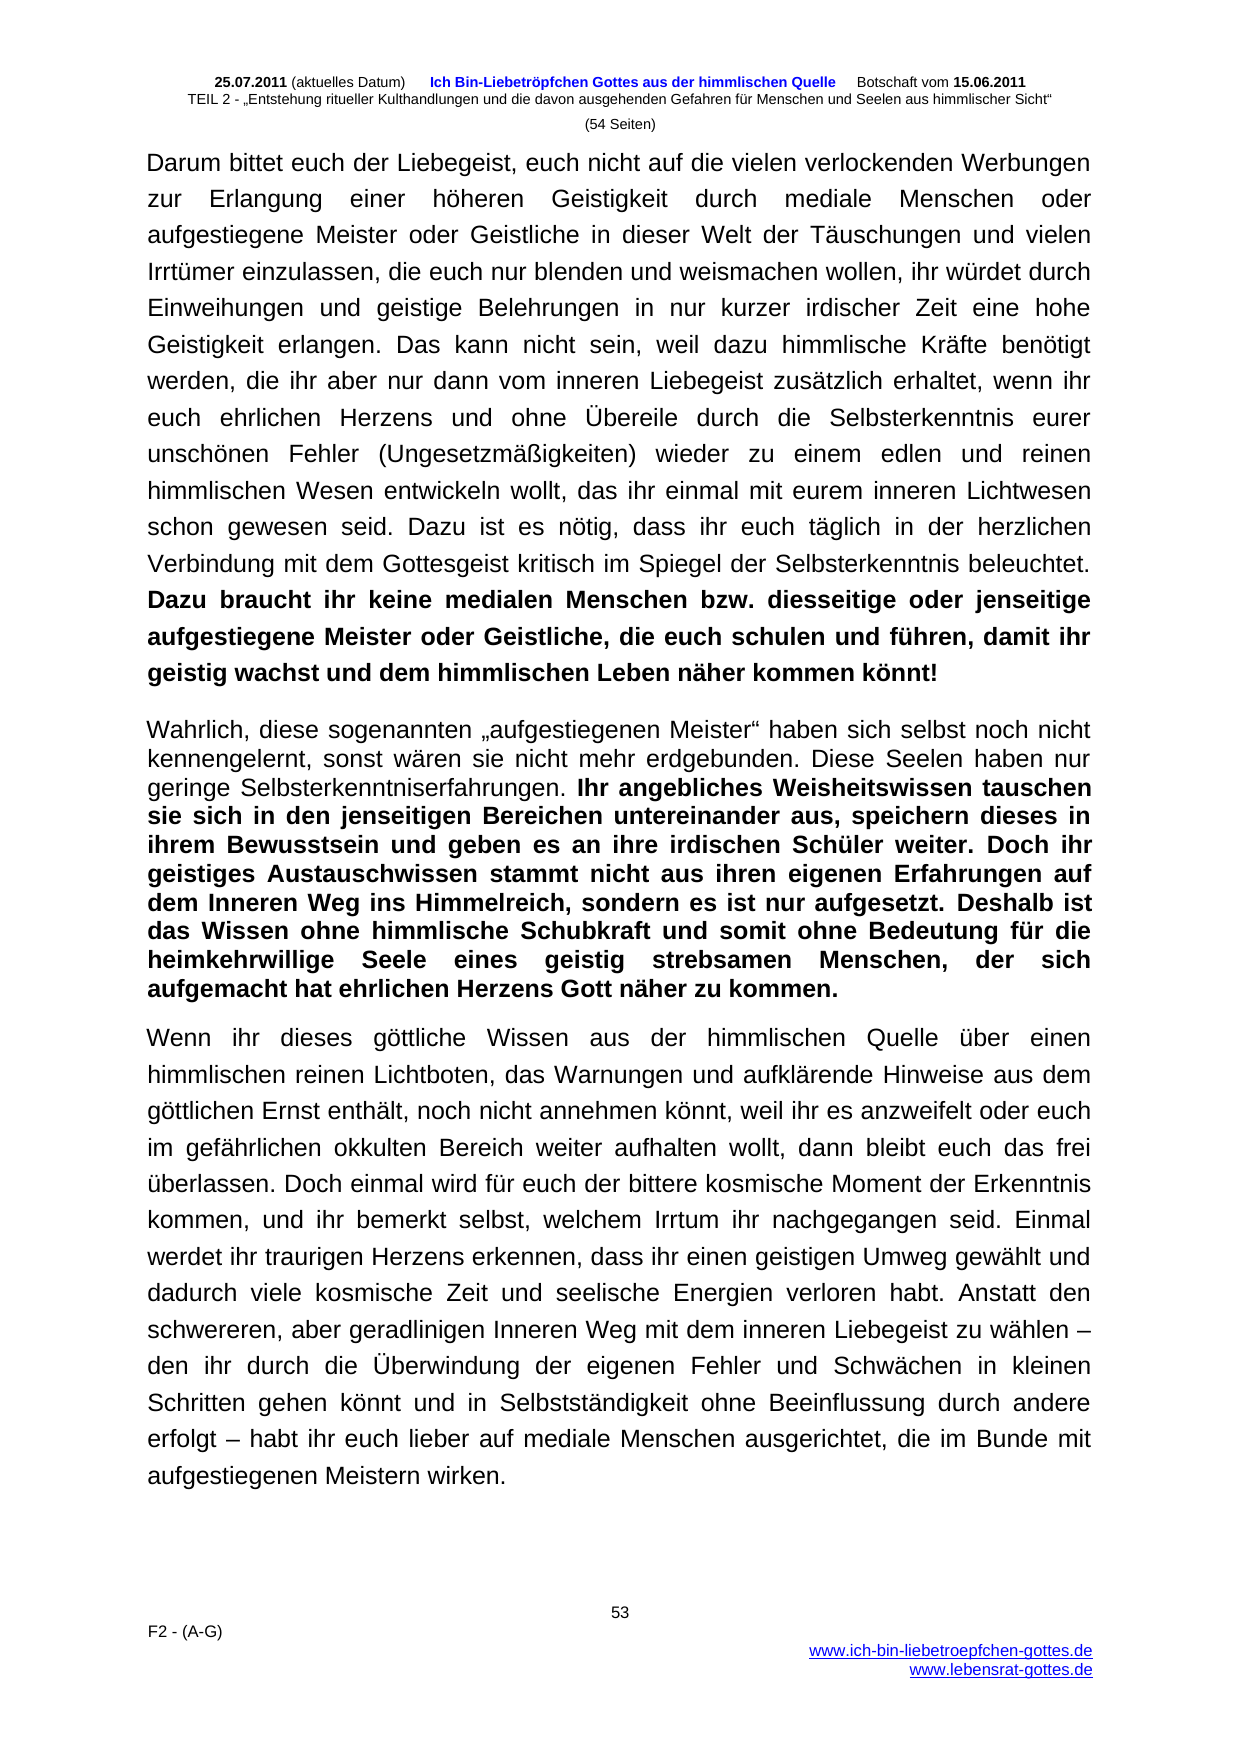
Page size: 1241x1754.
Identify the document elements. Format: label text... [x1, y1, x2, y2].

text Wahrlich, diese sogenannten „aufgestiegenen Meister“ haben sich selbst noch nicht kennengelernt, sonst wären sie nicht mehr erdgebunden. Diese Seelen haben nur geringe Selbsterkenntniserfahrungen. Ihr angebliches Weisheitswissen tauschen sie sich in den jenseitigen Bereichen untereinander aus, speichern dieses in ihrem Bewusstsein und geben es an ihre irdischen Schüler weiter. Doch ihr geistiges Austauschwissen stammt nicht aus ihren eigenen Erfahrungen auf dem Inneren Weg ins Himmelreich, sondern es ist nur aufgesetzt. Deshalb ist das Wissen ohne himmlische Schubkraft und somit ohne Bedeutung für die heimkehrwillige Seele eines geistig strebsamen Menschen, der sich aufgemacht hat ehrlichen Herzens Gott näher zu kommen. [146, 715, 1093, 1003]
text Darum bittet euch der Liebegeist, euch nicht auf die vielen verlockenden Werbungen zur Erlangung einer höheren Geistigkeit durch mediale Menschen oder aufgestiegene Meister oder Geistliche in dieser Welt der Täuschungen und vielen Irrtümer einzulassen, die euch nur blenden und weismachen wollen, ihr würdet durch Einweihungen und geistige Belehrungen in nur kurzer irdischer Zeit eine hohe Geistigkeit erlangen. Das kann nicht sein, weil dazu himmlische Kräfte benötigt werden, die ihr aber nur dann vom inneren Liebegeist zusätzlich erhaltet, wenn ihr euch ehrlichen Herzens und ohne Übereile durch die Selbsterkenntnis eurer unschönen Fehler (Ungesetzmäßigkeiten) wieder zu einem edlen und reinen himmlischen Wesen entwickeln wollt, das ihr einmal mit eurem inneren Lichtwesen schon gewesen seid. Dazu ist es nötig, dass ihr euch täglich in der herzlichen Verbindung mit dem Gottesgeist kritisch im Spiegel der Selbsterkenntnis beleuchtet. Dazu braucht ihr keine medialen Menschen bzw. diesseitige oder jenseitige aufgestiegene Meister oder Geistliche, die euch schulen und führen, damit ihr geistig wachst und dem himmlischen Leben näher kommen könnt! [146, 148, 1093, 687]
text Wenn ihr dieses göttliche Wissen aus der himmlischen Quelle über einen himmlischen reinen Lichtboten, das Warnungen und aufklärende Hinweise aus dem göttlichen Ernst enthält, noch nicht annehmen könnt, weil ihr es anzweifelt oder euch im gefährlichen okkulten Bereich weiter aufhalten wollt, dann bleibt euch das frei überlassen. Doch einmal wird für euch der bittere kosmische Moment der Erkenntnis kommen, und ihr bemerkt selbst, welchem Irrtum ihr nachgegangen seid. Einmal werdet ihr traurigen Herzens erkennen, dass ihr einen geistigen Umweg gewählt und dadurch viele kosmische Zeit und seelische Energien verloren habt. Anstatt den schwereren, aber geradlinigen Inneren Weg mit dem inneren Liebegeist zu wählen – den ihr durch die Überwindung der eigenen Fehler und Schwächen in kleinen Schritten gehen könnt und in Selbstständigkeit ohne Beeinflussung durch andere erfolgt – habt ihr euch lieber auf mediale Menschen ausgerichtet, die im Bunde mit aufgestiegenen Meistern wirken. [146, 1023, 1093, 1489]
